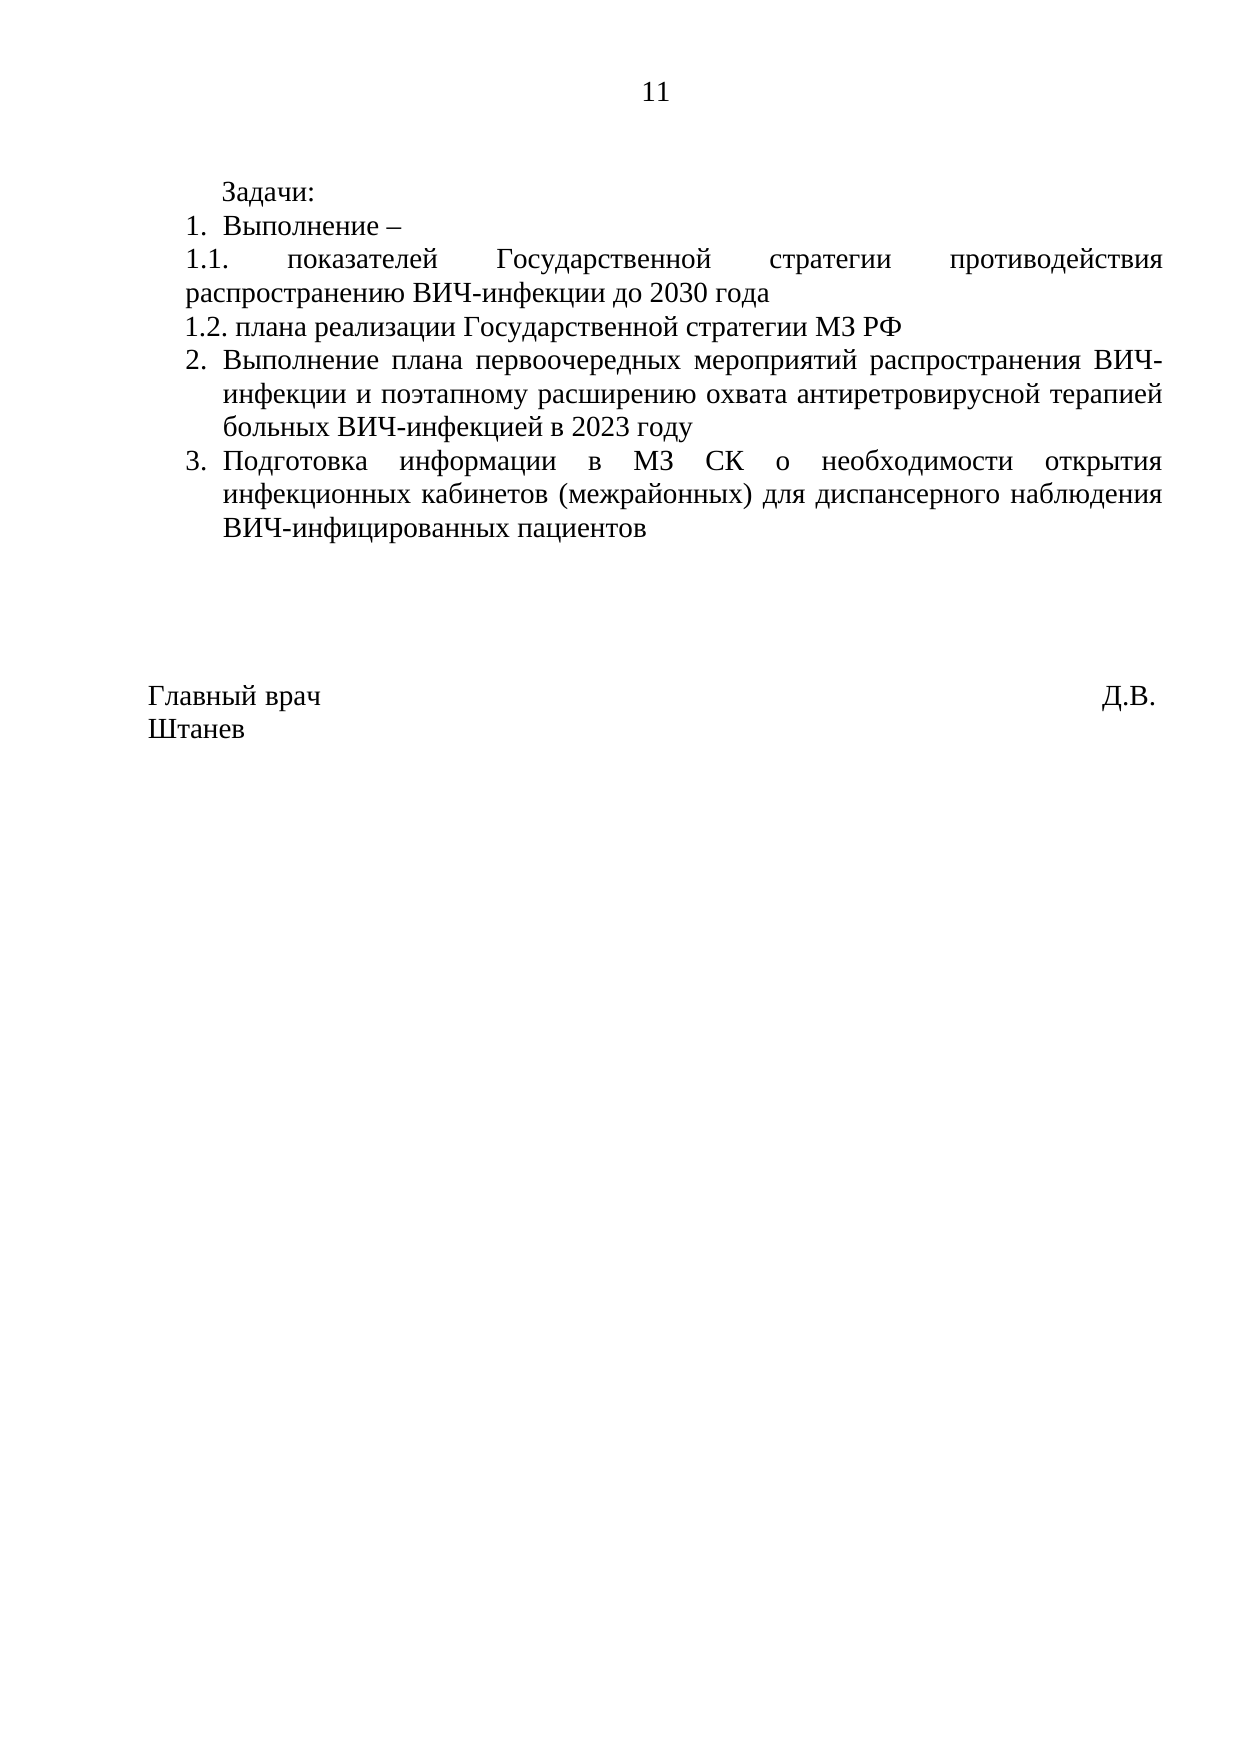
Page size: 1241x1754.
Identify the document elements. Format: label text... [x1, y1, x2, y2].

text Задачи: [148, 174, 1163, 208]
list Выполнение плана первоочередных мероприятий распространения ВИЧ-инфекции и поэтапному расширению охвата антиретровирусной терапией больных ВИЧ-инфекцией в 2023 году [185, 342, 1163, 443]
text 1.1. показателей Государственной стратегии противодействия распространению ВИЧ-инфекции до 2030 года [185, 242, 1163, 309]
list Подготовка информации в МЗ СК о необходимости открытия инфекционных кабинетов (межрайонных) для диспансерного наблюдения ВИЧ-инфицированных пациентов [185, 443, 1163, 543]
list Выполнение – [185, 208, 1163, 242]
text Главный врач Д.В. Штанев [148, 678, 1163, 745]
text 1.2. плана реализации Государственной стратегии МЗ РФ [148, 309, 1163, 342]
